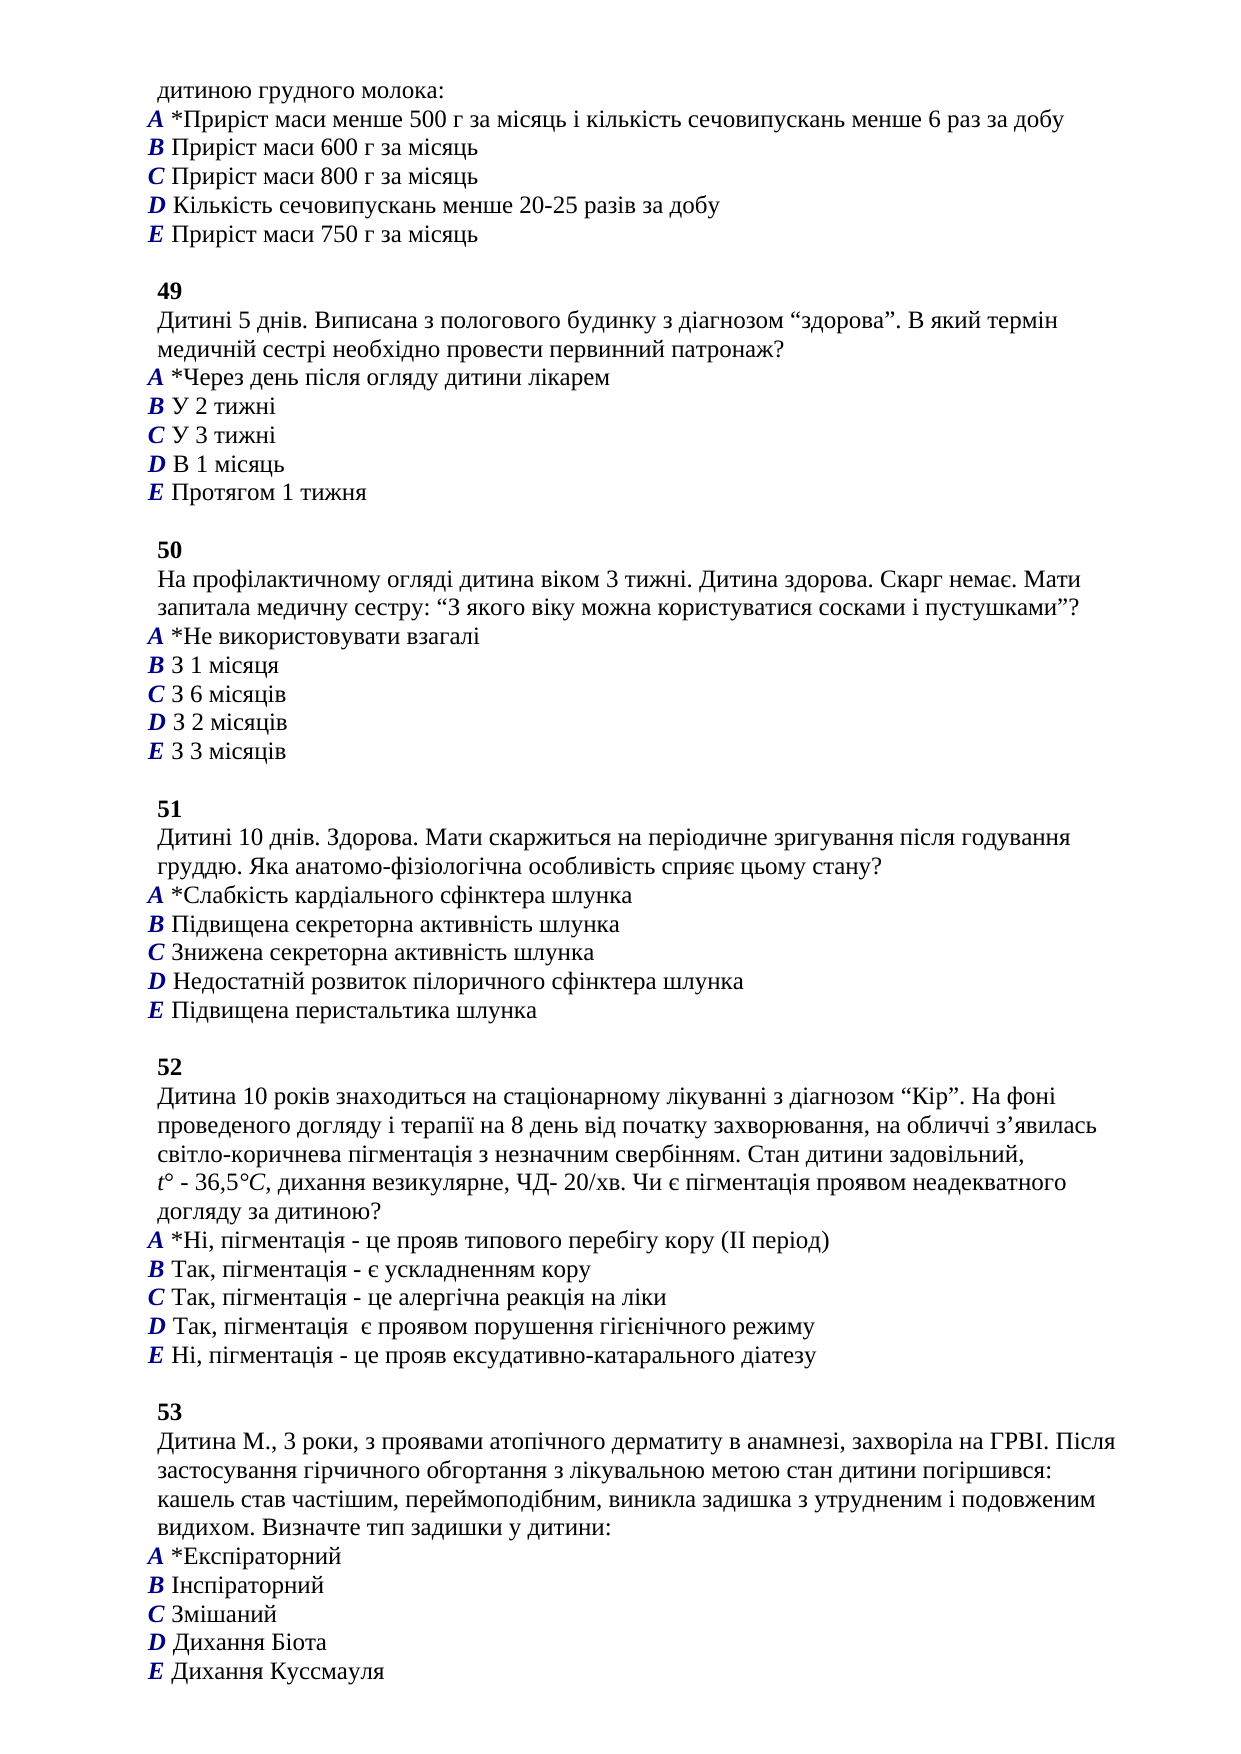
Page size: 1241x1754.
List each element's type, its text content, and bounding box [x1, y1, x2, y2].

text A *Експіраторний [148, 1541, 1181, 1570]
text C Так, пігментація - це алергічна реакція на ліки [148, 1282, 1181, 1311]
text світло-коричнева пігментація з незначним свербінням. Стан дитини задовільний, [148, 1139, 1181, 1167]
text A *Приріст маси менше 500 г за місяць і кількість сечовипускань менше 6 раз за добу [148, 104, 1181, 132]
text D Дихання Біота [148, 1627, 1181, 1656]
text дитиною грудного молока: [148, 75, 1181, 104]
text E З 3 місяців [148, 736, 1181, 765]
text проведеного догляду і терапії на 8 день від початку захворювання, на обличчі з’явилась [148, 1110, 1181, 1139]
text кашель став частішим, переймоподібним, виникла задишка з утрудненим і подовженим [148, 1484, 1181, 1512]
text 50 [148, 535, 1181, 564]
text A *Ні, пігментація - це прояв типового перебігу кору (ІІ період) [148, 1225, 1181, 1254]
text C У 3 тижні [148, 420, 1181, 449]
text B Приріст маси 600 г за місяць [148, 132, 1181, 161]
text груддю. Яка анатомо-фізіологічна особливість сприяє цьому стану? [148, 851, 1181, 880]
text D Кількість сечовипускань менше 20-25 разів за добу [148, 190, 1181, 219]
text 49 [148, 276, 1181, 305]
text 51 [148, 794, 1181, 822]
text B З 1 місяця [148, 650, 1181, 679]
text видихом. Визначте тип задишки у дитини: [148, 1512, 1181, 1541]
text D Недостатній розвиток пілоричного сфінктера шлунка [148, 966, 1181, 995]
text 52 [148, 1052, 1181, 1081]
text медичній сестрі необхідно провести первинний патронаж? [148, 334, 1181, 362]
text A *Через день після огляду дитини лікарем [148, 362, 1181, 391]
text догляду за дитиною? [148, 1196, 1181, 1225]
text 53 [148, 1397, 1181, 1426]
text запитала медичну сестру: “З якого віку можна користуватися сосками і пустушками”? [148, 592, 1181, 621]
text E Протягом 1 тижня [148, 477, 1181, 506]
text Дитина М., 3 роки, з проявами атопічного дерматиту в анамнезі, захворіла на ГРВІ. Після [148, 1426, 1181, 1455]
text t° - 36,5°С, дихання везикулярне, ЧД- 20/хв. Чи є пігментація проявом неадекватного [148, 1167, 1181, 1196]
text D Так, пігментація є проявом порушення гігієнічного режиму [148, 1311, 1181, 1340]
text Дитині 10 днів. Здорова. Мати скаржиться на періодичне зригування після годування [148, 822, 1181, 851]
text B Так, пігментація - є ускладненням кору [148, 1254, 1181, 1282]
text застосування гірчичного обгортання з лікувальною метою стан дитини погіршився: [148, 1455, 1181, 1484]
text E Підвищена перистальтика шлунка [148, 995, 1181, 1024]
text A *Слабкість кардіального сфінктера шлунка [148, 880, 1181, 909]
text B Інспіраторний [148, 1570, 1181, 1599]
text C З 6 місяців [148, 679, 1181, 707]
text A *Не використовувати взагалі [148, 621, 1181, 650]
text C Приріст маси 800 г за місяць [148, 161, 1181, 190]
text D З 2 місяців [148, 707, 1181, 736]
text E Приріст маси 750 г за місяць [148, 219, 1181, 247]
text D В 1 місяць [148, 449, 1181, 477]
text B Підвищена секреторна активність шлунка [148, 909, 1181, 937]
text Дитині 5 днів. Виписана з пологового будинку з діагнозом “здорова”. В який термін [148, 305, 1181, 334]
text C Знижена секреторна активність шлунка [148, 937, 1181, 966]
text C Змішаний [148, 1599, 1181, 1627]
text E Дихання Куссмауля [148, 1656, 1181, 1685]
text Дитина 10 років знаходиться на стаціонарному лікуванні з діагнозом “Кір”. На фоні [148, 1081, 1181, 1110]
text E Ні, пігментація - це прояв ексудативно-катарального діатезу [148, 1340, 1181, 1369]
text B У 2 тижні [148, 391, 1181, 420]
text На профілактичному огляді дитина віком 3 тижні. Дитина здорова. Скарг немає. Мати [148, 564, 1181, 592]
